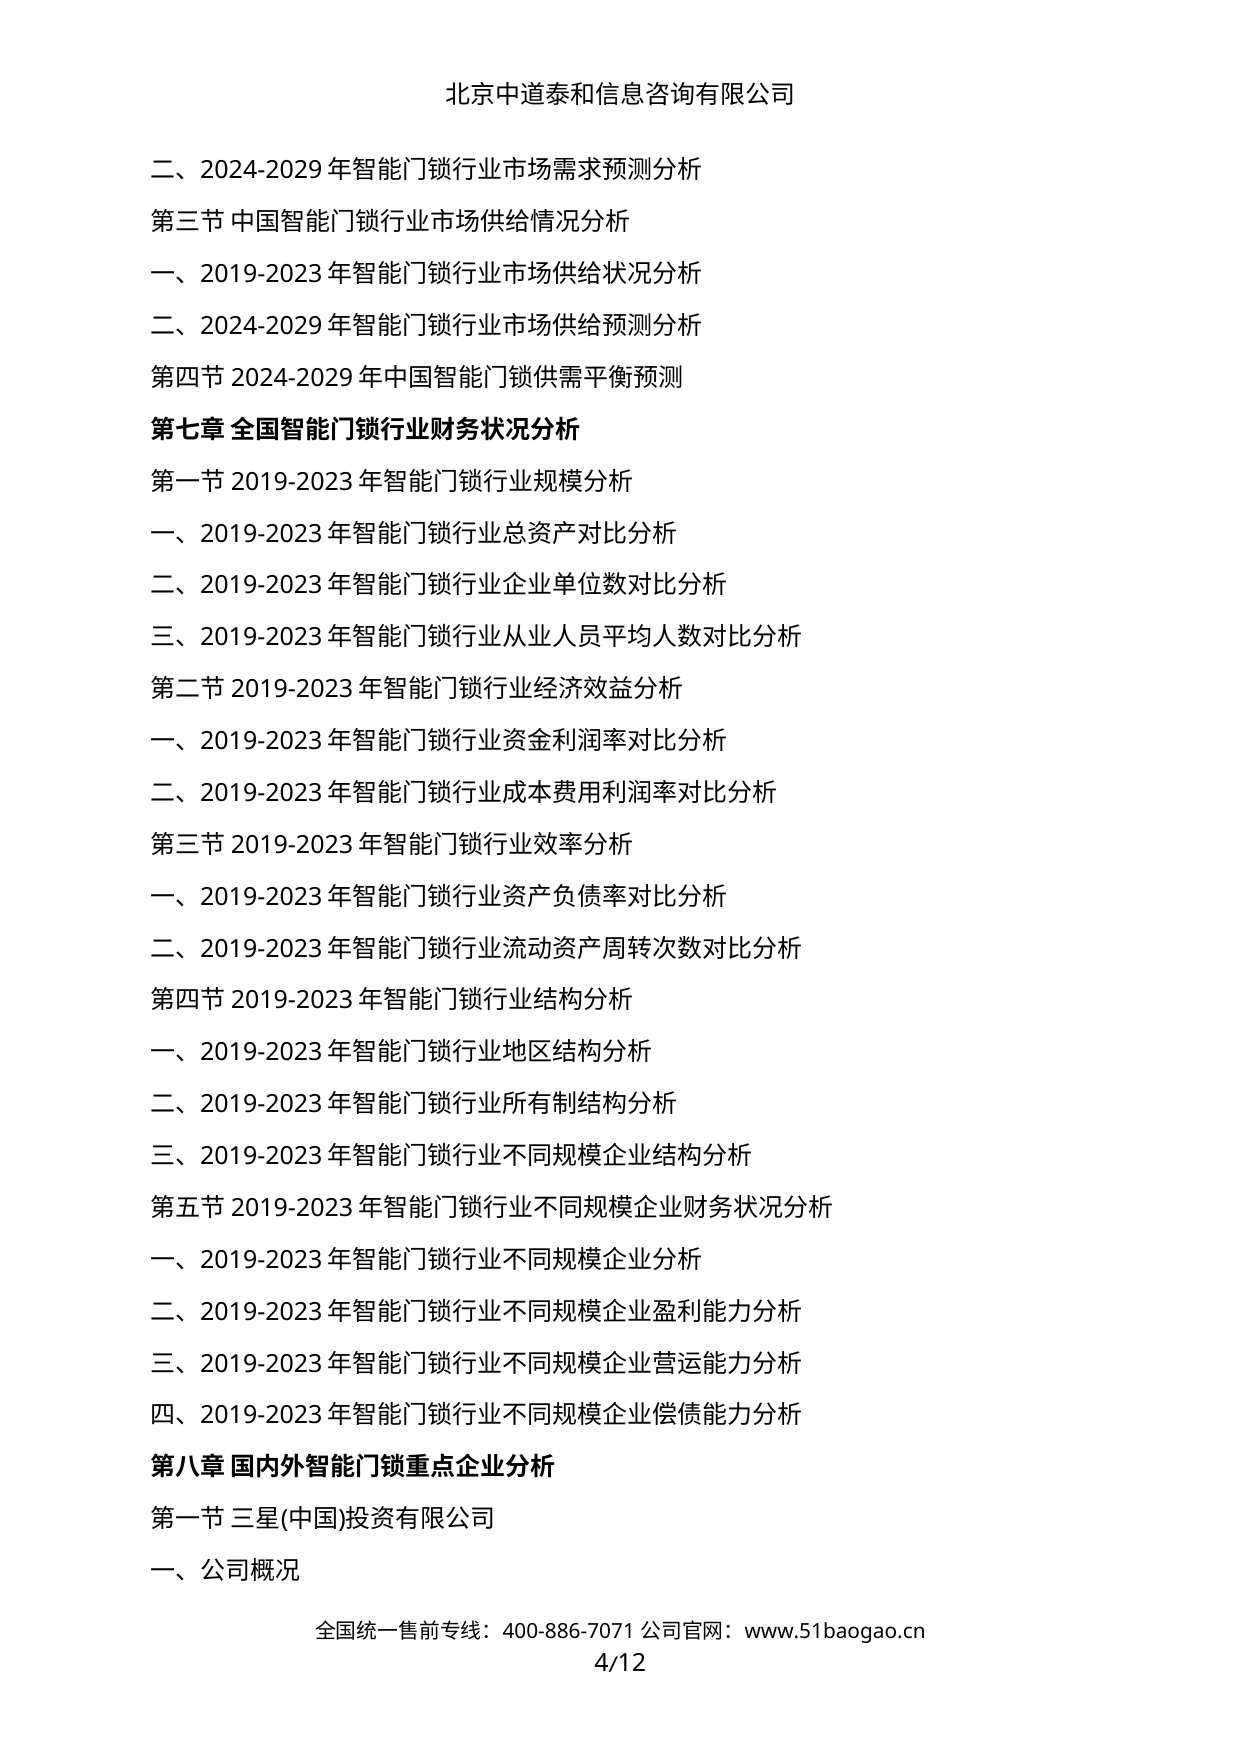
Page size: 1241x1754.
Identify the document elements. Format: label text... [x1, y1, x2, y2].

text 四、2019-2023年智能门锁行业不同规模企业偿债能力分析 [150, 1395, 1090, 1431]
text 第二节 2019-2023年智能门锁行业经济效益分析 [150, 669, 1090, 705]
text 一、2019-2023年智能门锁行业地区结构分析 [150, 1032, 1090, 1068]
text 第一节 2019-2023年智能门锁行业规模分析 [150, 461, 1090, 497]
text 一、2019-2023年智能门锁行业市场供给状况分析 [150, 254, 1090, 290]
text 第三节 中国智能门锁行业市场供给情况分析 [150, 202, 1090, 238]
text 二、2019-2023年智能门锁行业企业单位数对比分析 [150, 565, 1090, 601]
text 第一节 三星(中国)投资有限公司 [150, 1499, 1090, 1535]
text 三、2019-2023年智能门锁行业从业人员平均人数对比分析 [150, 617, 1090, 653]
text 一、2019-2023年智能门锁行业不同规模企业分析 [150, 1239, 1090, 1276]
text 第四节 2024-2029年中国智能门锁供需平衡预测 [150, 357, 1090, 394]
text 一、公司概况 [150, 1551, 1090, 1587]
text 二、2019-2023年智能门锁行业所有制结构分析 [150, 1084, 1090, 1120]
text 第八章 国内外智能门锁重点企业分析 [150, 1447, 1090, 1483]
text 二、2019-2023年智能门锁行业流动资产周转次数对比分析 [150, 928, 1090, 964]
text 一、2019-2023年智能门锁行业总资产对比分析 [150, 513, 1090, 549]
text 二、2024-2029年智能门锁行业市场供给预测分析 [150, 306, 1090, 342]
text 三、2019-2023年智能门锁行业不同规模企业结构分析 [150, 1136, 1090, 1172]
text 二、2019-2023年智能门锁行业成本费用利润率对比分析 [150, 772, 1090, 809]
text 第七章 全国智能门锁行业财务状况分析 [150, 409, 1090, 446]
text 二、2024-2029年智能门锁行业市场需求预测分析 [150, 150, 1090, 186]
text 三、2019-2023年智能门锁行业不同规模企业营运能力分析 [150, 1343, 1090, 1379]
text 二、2019-2023年智能门锁行业不同规模企业盈利能力分析 [150, 1291, 1090, 1327]
text 一、2019-2023年智能门锁行业资金利润率对比分析 [150, 721, 1090, 757]
text 第五节 2019-2023年智能门锁行业不同规模企业财务状况分析 [150, 1187, 1090, 1224]
text 第三节 2019-2023年智能门锁行业效率分析 [150, 824, 1090, 861]
text 一、2019-2023年智能门锁行业资产负债率对比分析 [150, 876, 1090, 912]
text 第四节 2019-2023年智能门锁行业结构分析 [150, 980, 1090, 1016]
